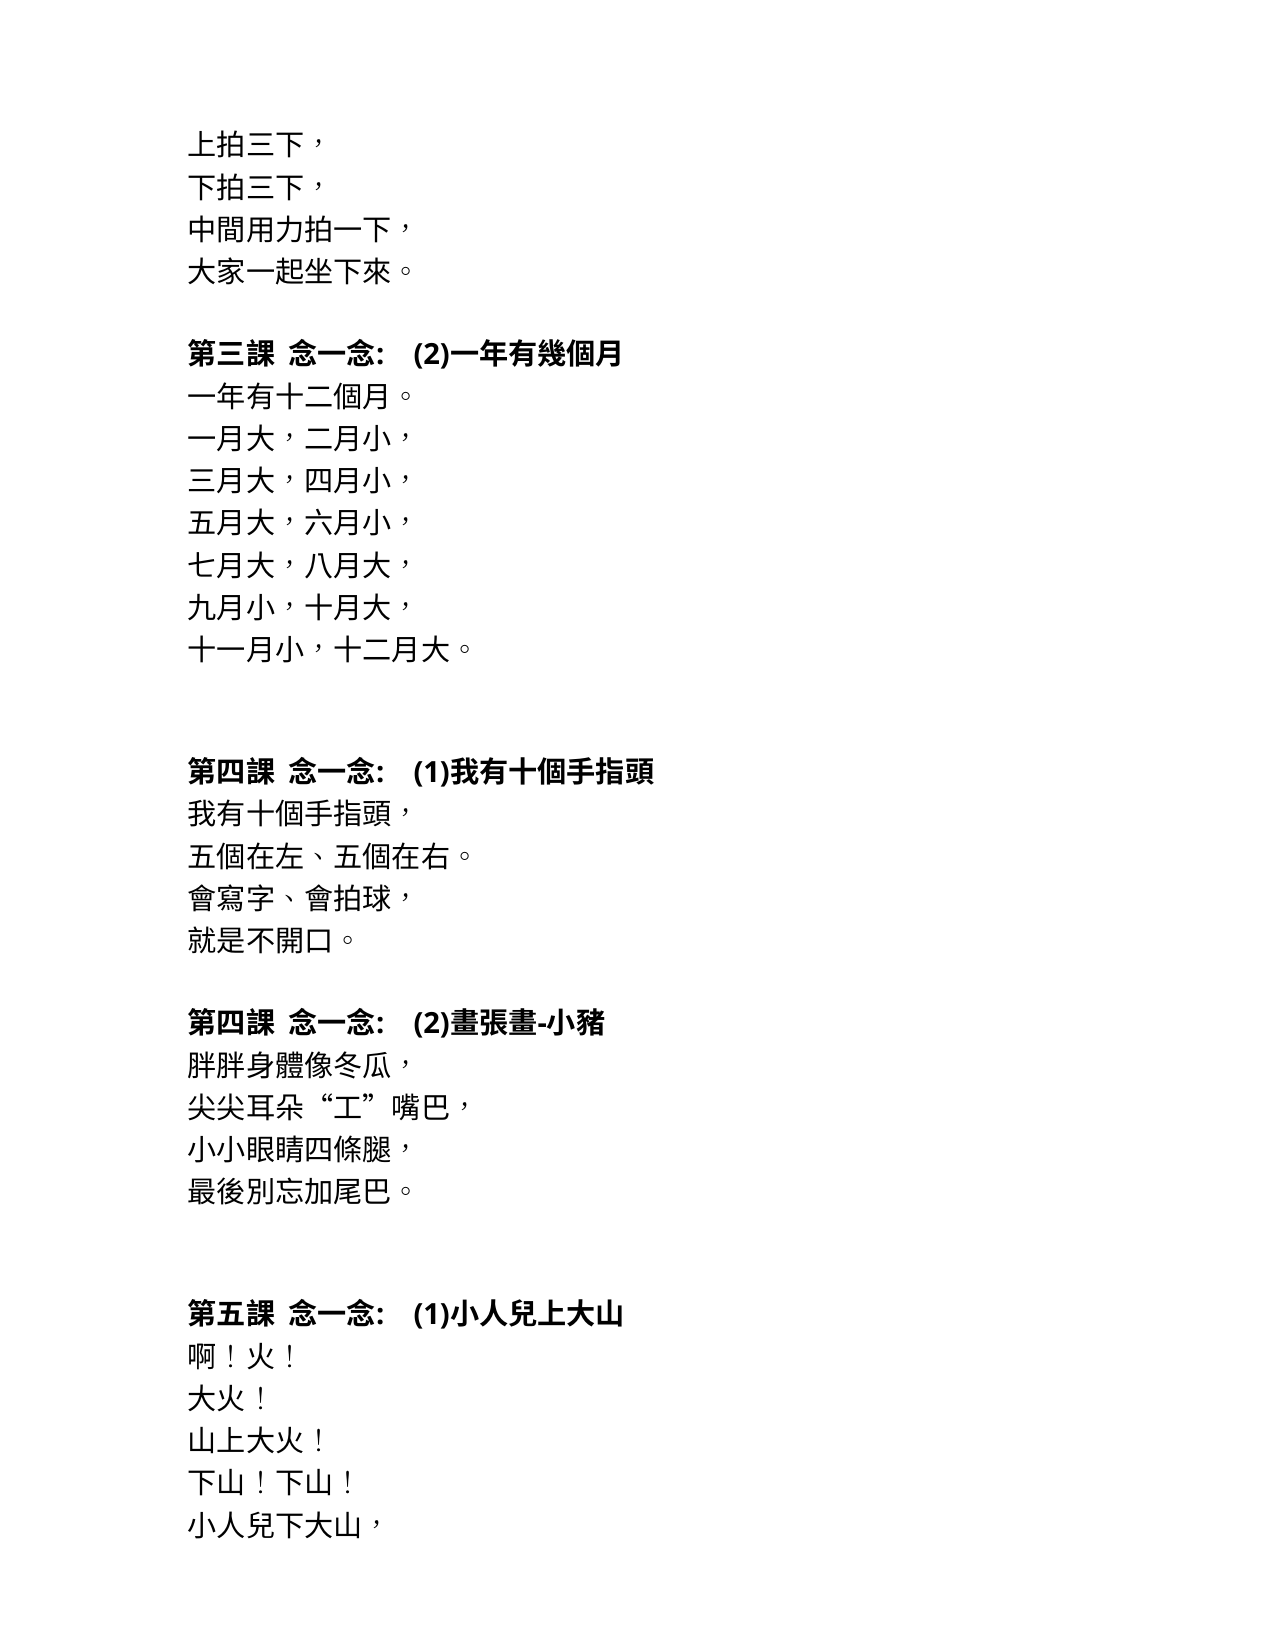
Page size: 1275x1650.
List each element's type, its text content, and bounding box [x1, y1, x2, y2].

text 第四課 念一念: (2)畫張畫-小豬 [187, 1000, 1087, 1042]
text 一年有十二個月。 [187, 373, 1087, 415]
text 上拍三下， [187, 122, 1087, 164]
text 七月大，八月大， [187, 542, 1087, 584]
text 第五課 念一念: (1)小人兒上大山 [187, 1291, 1087, 1333]
text 我有十個手指頭， [187, 791, 1087, 833]
text 胖胖身體像冬瓜， [187, 1042, 1087, 1084]
text 會寫字、會拍球， [187, 876, 1087, 918]
text 小小眼睛四條腿， [187, 1127, 1087, 1169]
text 第四課 念一念: (1)我有十個手指頭 [187, 748, 1087, 791]
text 九月小，十月大， [187, 584, 1087, 627]
text 三月大，四月小， [187, 458, 1087, 500]
text 中間用力拍一下， [187, 206, 1087, 249]
text 下拍三下， [187, 164, 1087, 206]
text 一月大，二月小， [187, 415, 1087, 458]
text 五個在左、五個在右。 [187, 833, 1087, 876]
text 大火！ [187, 1375, 1087, 1418]
text 最後別忘加尾巴。 [187, 1169, 1087, 1211]
text 小人兒下大山， [187, 1502, 1087, 1544]
text 山上大火！ [187, 1418, 1087, 1460]
text 五月大，六月小， [187, 500, 1087, 542]
text 下山！下山！ [187, 1460, 1087, 1502]
text 就是不開口。 [187, 918, 1087, 960]
text 啊！火！ [187, 1333, 1087, 1375]
text 十一月小，十二月大。 [187, 627, 1087, 669]
text 第三課 念一念: (2)一年有幾個月 [187, 331, 1087, 373]
text 大家一起坐下來。 [187, 249, 1087, 291]
text 尖尖耳朵“工”嘴巴， [187, 1084, 1087, 1127]
